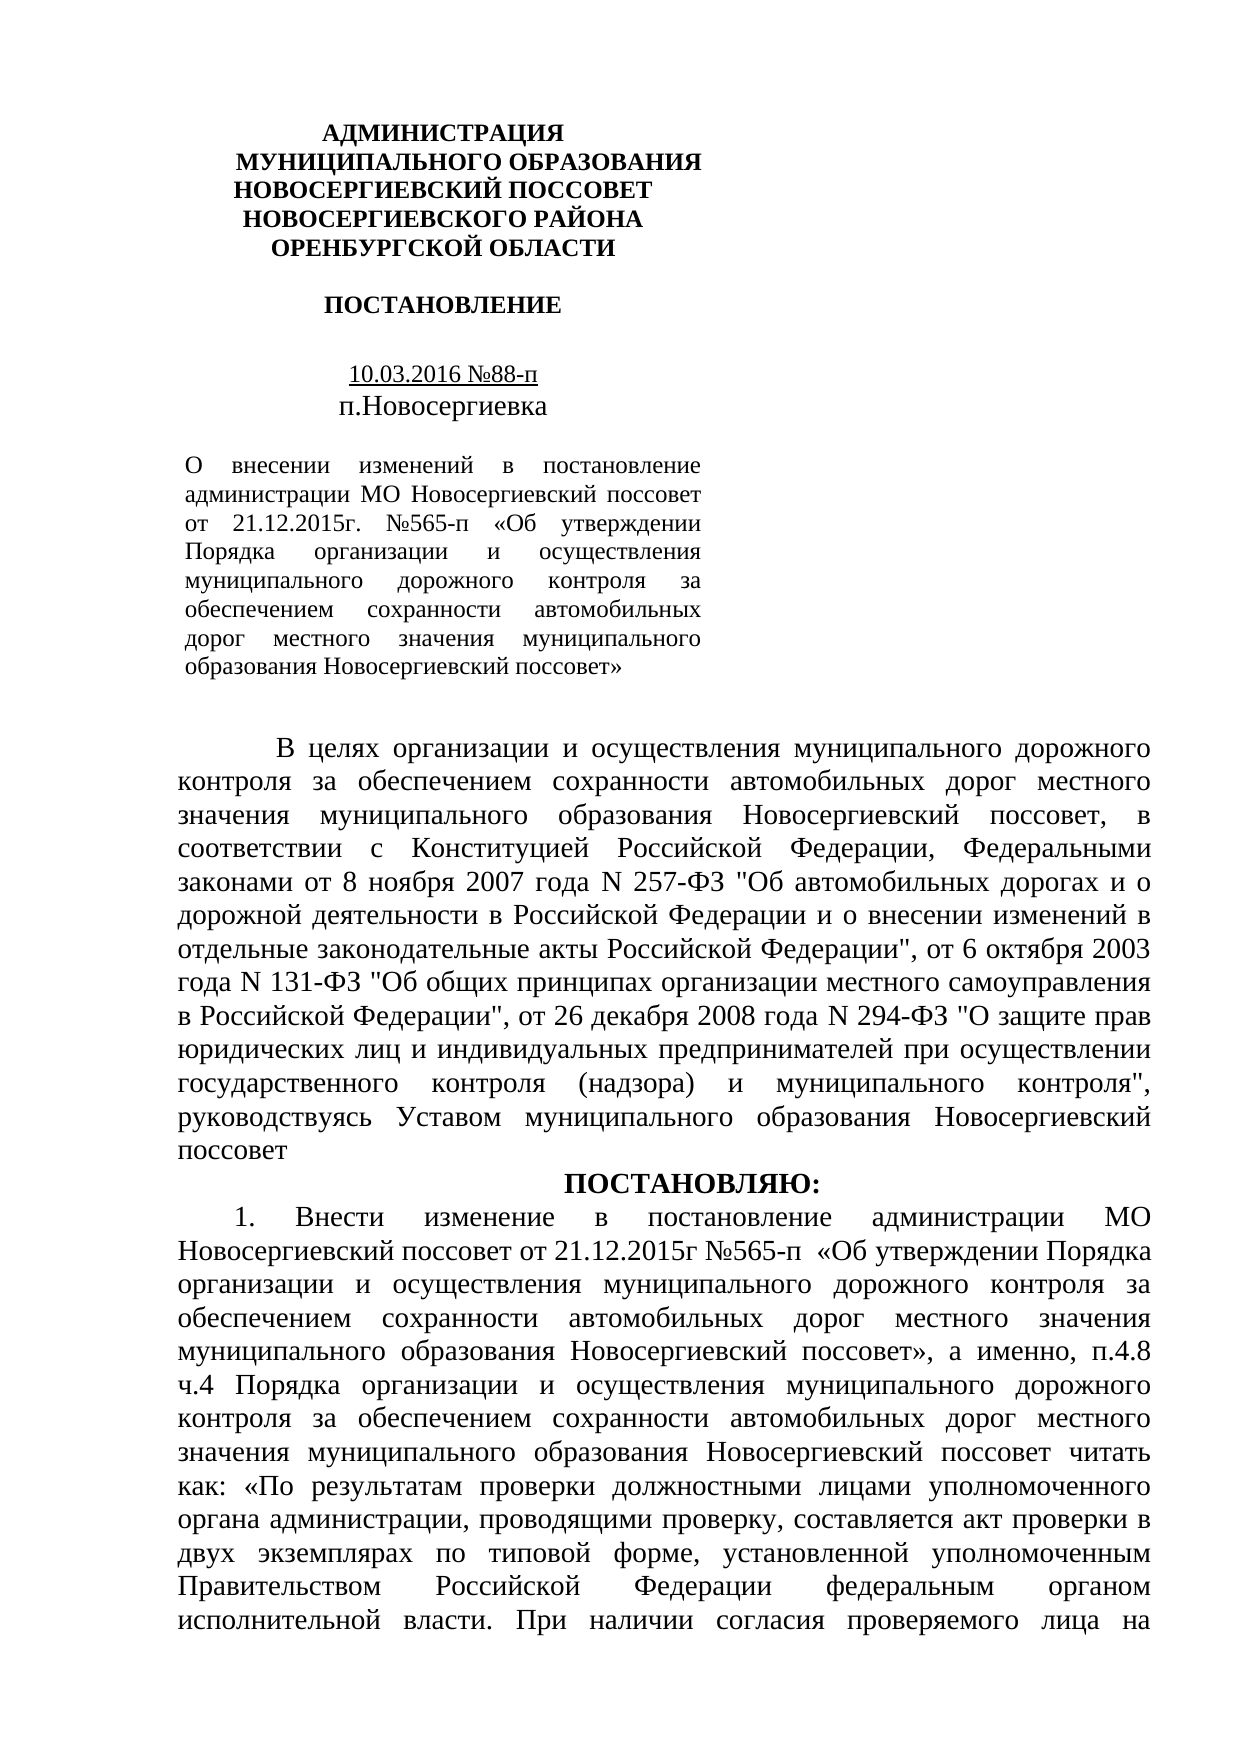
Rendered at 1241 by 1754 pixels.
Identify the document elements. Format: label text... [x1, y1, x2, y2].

text ПОСТАНОВЛЯЮ: [177, 1166, 1152, 1199]
table_cell О внесении изменений в постановление администрации МО Новосергиевский поссовет от 21.12.2015г. №565-п «Об утверждении Порядка организации и осуществления муниципального дорожного контроля за обеспечением сохранности автомобильных дорог местного значения муниципального образования Новосергиевский поссовет» [177, 450, 709, 730]
table_cell 10.03.2016 №88-п п.Новосергиевка [177, 330, 709, 450]
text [177, 1199, 1152, 1635]
table_header АДМИНИСТРАЦИЯ МУНИЦИПАЛЬНОГО ОБРАЗОВАНИЯ НОВОСЕРГИЕВСКИЙ ПОССОВЕТ НОВОСЕРГИЕВСКОГО РАЙОНА ОРЕНБУРГСКОЙ ОБЛАСТИ ПОСТАНОВЛЕНИЕ [177, 118, 709, 330]
text В целях организации и осуществления муниципального дорожного контроля за обеспечением сохранности автомобильных дорог местного значения муниципального образования Новосергиевский поссовет, в соответствии с Конституцией Российской Федерации, Федеральными законами от 8 ноября 2007 года N 257-ФЗ "Об автомобильных дорогах и о дорожной деятельности в Российской Федерации и о внесении изменений в отдельные законодательные акты Российской Федерации", от 6 октября 2003 года N 131-ФЗ "Об общих принципах организации местного самоуправления в Российской Федерации", от 26 декабря 2008 года N 294-ФЗ "О защите прав юридических лиц и индивидуальных предпринимателей при осуществлении государственного контроля (надзора) и муниципального контроля", руководствуясь Уставом муниципального образования Новосергиевский поссовет [177, 730, 1152, 1166]
